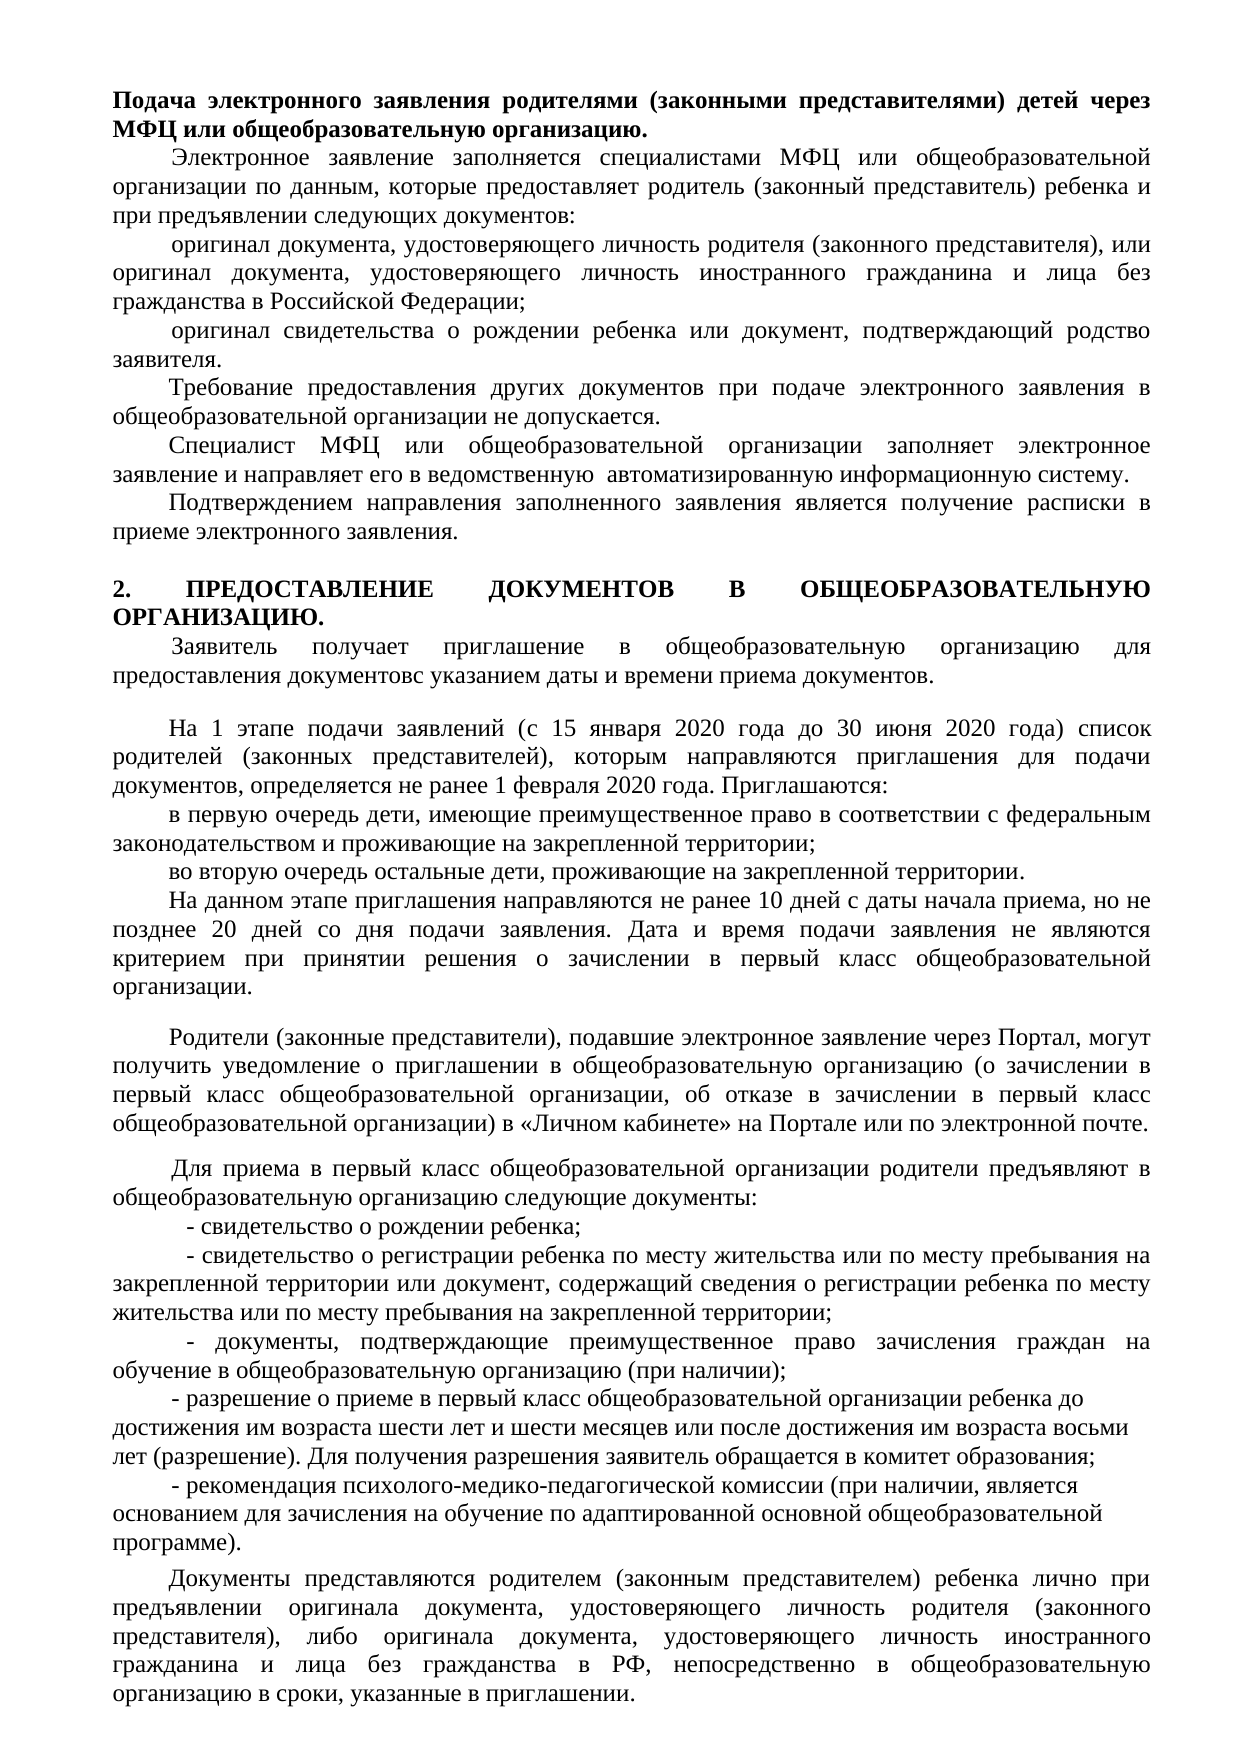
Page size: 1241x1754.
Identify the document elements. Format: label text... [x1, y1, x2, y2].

text Подтверждением направления заполненного заявления является получение расписки в приеме электронного заявления. [112, 487, 1152, 545]
text в первую очередь дети, имеющие преимущественное право в соответствии с федеральным законодательством и проживающие на закрепленной территории; [112, 799, 1152, 856]
text - свидетельство о регистрации ребенка по месту жительства или по месту пребывания на закрепленной территории или документ, содержащий сведения о регистрации ребенка по месту жительства или по месту пребывания на закрепленной территории; [112, 1240, 1152, 1326]
text во вторую очередь остальные дети, проживающие на закрепленной территории. [112, 856, 1152, 885]
text Родители (законные представители), подавшие электронное заявление через Портал, могут получить уведомление о приглашении в общеобразовательную организацию (о зачислении в первый класс общеобразовательной организации, об отказе в зачислении в первый класс общеобразовательной организации) в «Личном кабинете» на Портале или по электронной почте. [112, 1022, 1152, 1137]
text - разрешение о приеме в первый класс общеобразовательной организации ребенка до достижения им возраста шести лет и шести месяцев или после достижения им возраста восьми лет (разрешение). Для получения разрешения заявитель обращается в комитет образования; [112, 1383, 1152, 1470]
text Требование предоставления других документов при подаче электронного заявления в общеобразовательной организации не допускается. [112, 372, 1152, 430]
text 2. ПРЕДОСТАВЛЕНИЕ ДОКУМЕНТОВ В ОБЩЕОБРАЗОВАТЕЛЬНУЮ ОРГАНИЗАЦИЮ. [112, 574, 1152, 631]
text Подача электронного заявления родителями (законными представителями) детей через МФЦ или общеобразовательную организацию. [112, 85, 1152, 142]
text На 1 этапе подачи заявлений (с 15 января 2020 года до 30 июня 2020 года) список родителей (законных представителей), которым направляются приглашения для подачи документов, определяется не ранее 1 февраля 2020 года. Приглашаются: [112, 713, 1152, 799]
text Документы представляются родителем (законным представителем) ребенка лично при предъявлении оригинала документа, удостоверяющего личность родителя (законного представителя), либо оригинала документа, удостоверяющего личность иностранного гражданина и лица без гражданства в РФ, непосредственно в общеобразовательную организацию в сроки, указанные в приглашении. [112, 1563, 1152, 1707]
list Заявитель получает приглашение в общеобразовательную организацию для предоставления документовс указанием даты и времени приема документов. [112, 631, 1152, 689]
text - свидетельство о рождении ребенка; [112, 1211, 1152, 1240]
text Специалист МФЦ или общеобразовательной организации заполняет электронное заявление и направляет его в ведомственную автоматизированную информационную систему. [112, 430, 1152, 487]
list Электронное заявление заполняется специалистами МФЦ или общеобразовательной организации по данным, которые предоставляет родитель (законный представитель) ребенка и при предъявлении следующих документов: [112, 142, 1152, 229]
text - документы, подтверждающие преимущественное право зачисления граждан на обучение в общеобразовательную организацию (при наличии); [112, 1326, 1152, 1383]
text оригинал свидетельства о рождении ребенка или документ, подтверждающий родство заявителя. [112, 315, 1152, 372]
text На данном этапе приглашения направляются не ранее 10 дней с даты начала приема, но не позднее 20 дней со дня подачи заявления. Дата и время подачи заявления не являются критерием при принятии решения о зачислении в первый класс общеобразовательной организации. [112, 885, 1152, 1000]
text - рекомендация психолого-медико-педагогической комиссии (при наличии, является основанием для зачисления на обучение по адаптированной основной общеобразовательной программе). [112, 1470, 1152, 1556]
list Для приема в первый класс общеобразовательной организации родители предъявляют в общеобразовательную организацию следующие документы: [112, 1153, 1152, 1211]
text оригинал документа, удостоверяющего личность родителя (законного представителя), или оригинал документа, удостоверяющего личность иностранного гражданина и лица без гражданства в Российской Федерации; [112, 229, 1152, 315]
